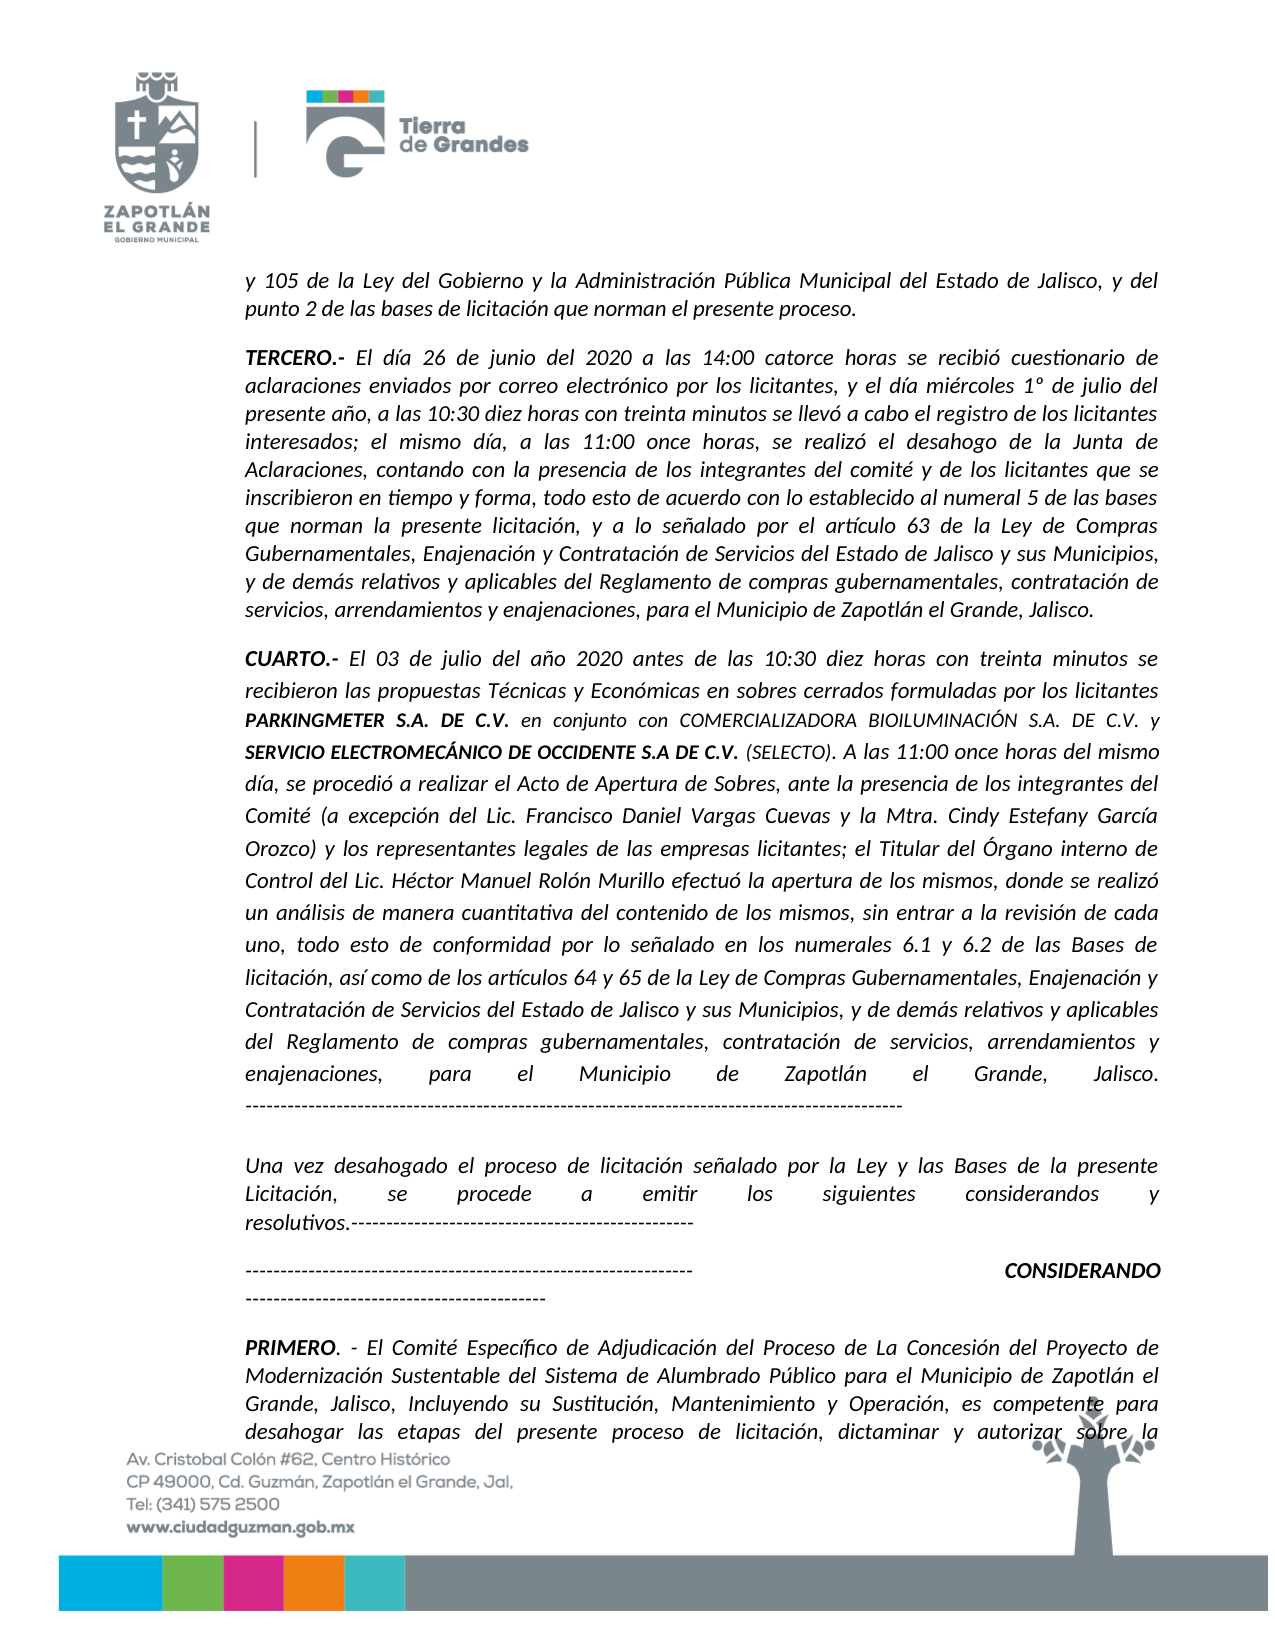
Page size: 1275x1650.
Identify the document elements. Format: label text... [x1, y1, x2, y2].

text TERCERO.- El día 26 de junio del 2020 a las 14:00 catorce horas se recibió cuestionario de aclaraciones enviados por correo electrónico por los licitantes, y el día miércoles 1º de julio del presente año, a las 10:30 diez horas con treinta minutos se llevó a cabo el registro de los licitantes interesados; el mismo día, a las 11:00 once horas, se realizó el desahogo de la Junta de Aclaraciones, contando con la presencia de los integrantes del comité y de los licitantes que se inscribieron en tiempo y forma, todo esto de acuerdo con lo establecido al numeral 5 de las bases que norman la presente licitación, y a lo señalado por el artículo 63 de la Ley de Compras Gubernamentales, Enajenación y Contratación de Servicios del Estado de Jalisco y sus Municipios, y de demás relativos y aplicables del Reglamento de compras gubernamentales, contratación de servicios, arrendamientos y enajenaciones, para el Municipio de Zapotlán el Grande, Jalisco. [245, 343, 1163, 623]
text CUARTO.- El 03 de julio del año 2020 antes de las 10:30 diez horas con treinta minutos se recibieron las propuestas Técnicas y Económicas en sobres cerrados formuladas por los licitantes PARKINGMETER S.A. DE C.V. en conjunto con COMERCIALIZADORA BIOILUMINACIÓN S.A. DE C.V. y SERVICIO ELECTROMECÁNICO DE OCCIDENTE S.A DE C.V. (SELECTO). A las 11:00 once horas del mismo día, se procedió a realizar el Acto de Apertura de Sobres, ante la presencia de los integrantes del Comité (a excepción del Lic. Francisco Daniel Vargas Cuevas y la Mtra. Cindy Estefany García Orozco) y los representantes legales de las empresas licitantes; el Titular del Órgano interno de Control del Lic. Héctor Manuel Rolón Murillo efectuó la apertura de los mismos, donde se realizó un análisis de manera cuantitativa del contenido de los mismos, sin entrar a la revisión de cada uno, todo esto de conformidad por lo señalado en los numerales 6.1 y 6.2 de las Bases de licitación, así como de los artículos 64 y 65 de la Ley de Compras Gubernamentales, Enajenación y Contratación de Servicios del Estado de Jalisco y sus Municipios, y de demás relativos y aplicables del Reglamento de compras gubernamentales, contratación de servicios, arrendamientos y enajenaciones, para el Municipio de Zapotlán el Grande, Jalisco. ---------------------------------------------------------------------------------------------- [245, 644, 1163, 1119]
text Una vez desahogado el proceso de licitación señalado por la Ley y las Bases de la presente Licitación, se procede a emitir los siguientes considerandos y resolutivos.------------------------------------------------- [245, 1152, 1163, 1236]
text ---------------------------------------------------------------- CONSIDERANDO ------------------------------------------- [245, 1256, 1163, 1312]
picture [28, 12, 1275, 1650]
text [245, 1333, 1163, 1445]
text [245, 266, 1163, 322]
